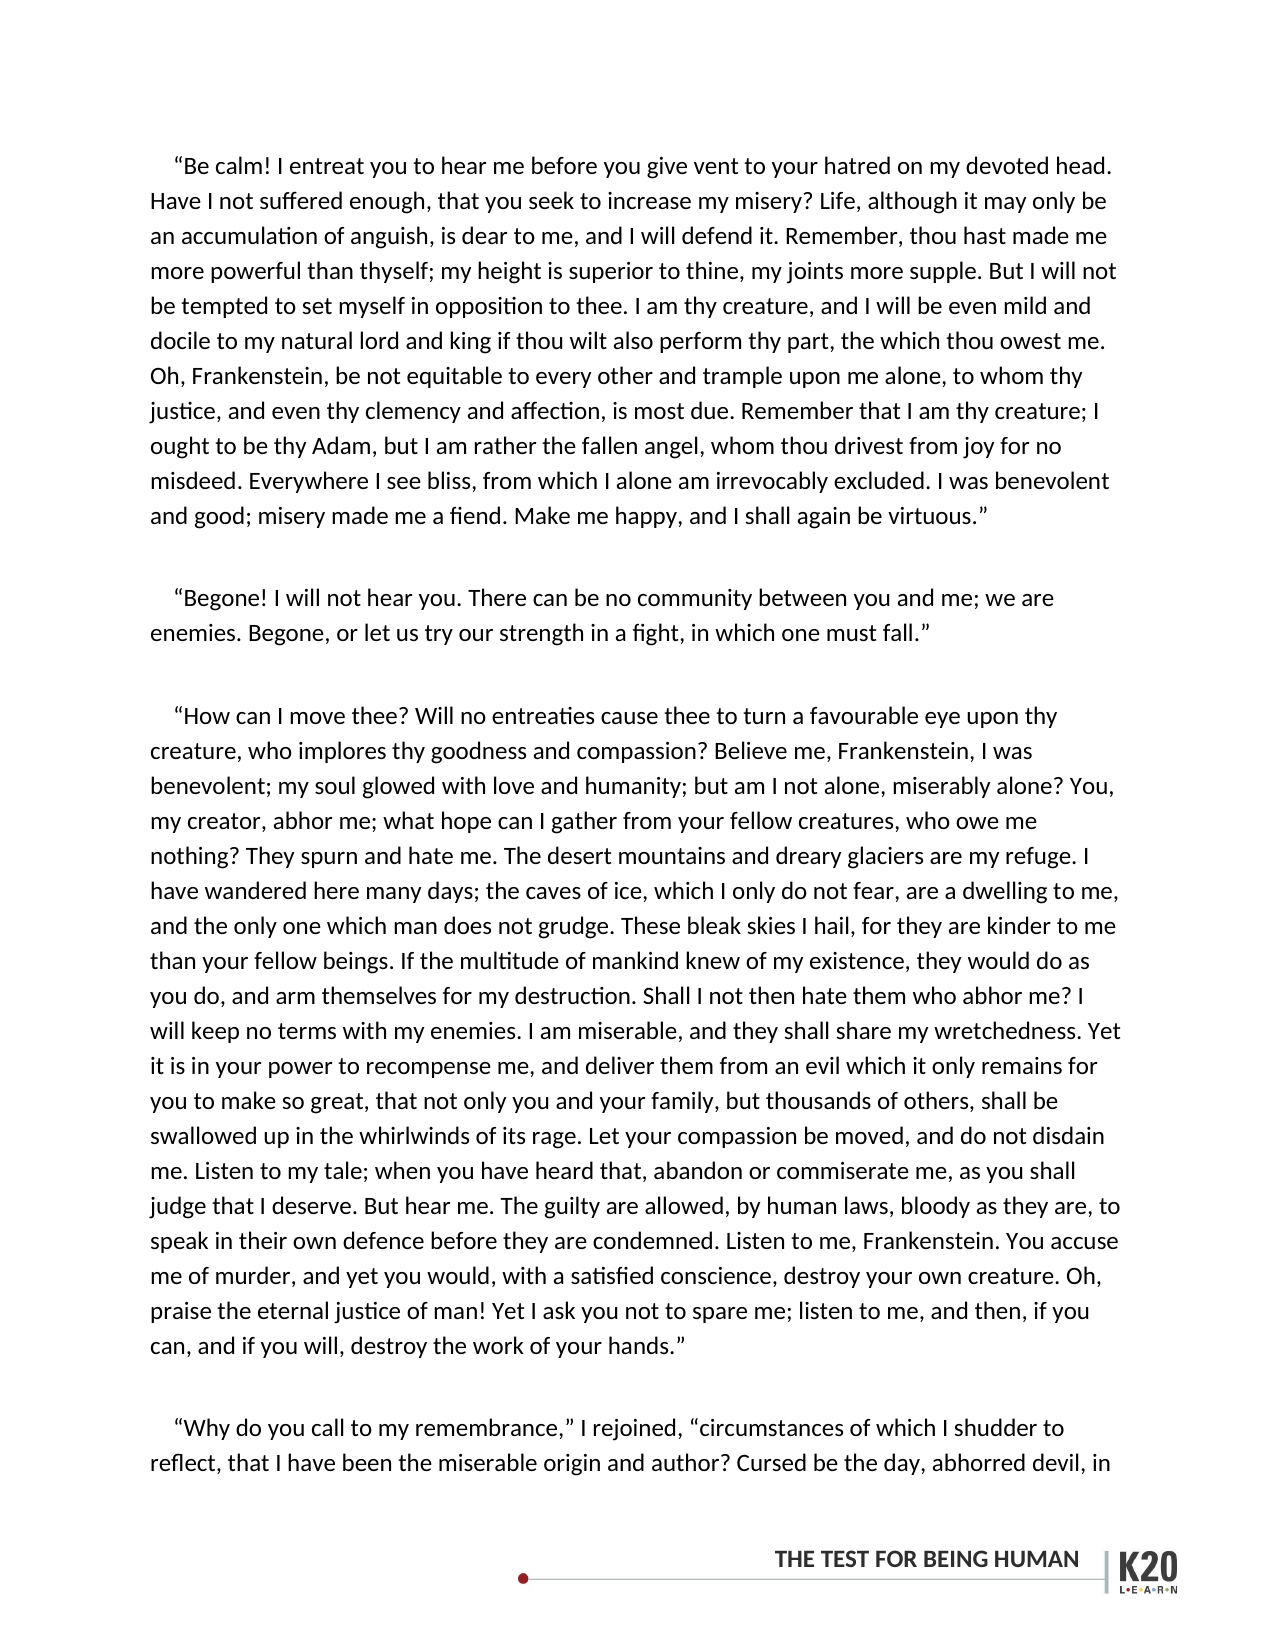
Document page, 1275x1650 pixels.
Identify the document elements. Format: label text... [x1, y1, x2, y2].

text “Begone! I will not hear you. There can be no community between you and me; we are enemies. Begone, or let us try our strength in a fight, in which one must fall.” [150, 582, 1125, 648]
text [150, 1412, 1125, 1478]
picture [518, 1548, 1177, 1596]
text “Be calm! I entreat you to hear me before you give vent to your hatred on my devoted head. Have I not suffered enough, that you seek to increase my misery? Life, although it may only be an accumulation of anguish, is dear to me, and I will defend it. Remember, thou hast made me more powerful than thyself; my height is superior to thine, my joints more supple. But I will not be tempted to set myself in opposition to thee. I am thy creature, and I will be even mild and docile to my natural lord and king if thou wilt also perform thy part, the which thou owest me. Oh, Frankenstein, be not equitable to every other and trample upon me alone, to whom thy justice, and even thy clemency and affection, is most due. Remember that I am thy creature; I ought to be thy Adam, but I am rather the fallen angel, whom thou drivest from joy for no misdeed. Everywhere I see bliss, from which I alone am irrevocably excluded. I was benevolent and good; misery made me a fiend. Make me happy, and I shall again be virtuous.” [150, 150, 1125, 531]
text “How can I move thee? Will no entreaties cause thee to turn a favourable eye upon thy creature, who implores thy goodness and compassion? Believe me, Frankenstein, I was benevolent; my soul glowed with love and humanity; but am I not alone, miserably alone? You, my creator, abhor me; what hope can I gather from your fellow creatures, who owe me nothing? They spurn and hate me. The desert mountains and dreary glaciers are my refuge. I have wandered here many days; the caves of ice, which I only do not fear, are a dwelling to me, and the only one which man does not grudge. These bleak skies I hail, for they are kinder to me than your fellow beings. If the multitude of mankind knew of my existence, they would do as you do, and arm themselves for my destruction. Shall I not then hate them who abhor me? I will keep no terms with my enemies. I am miserable, and they shall share my wretchedness. Yet it is in your power to recompense me, and deliver them from an evil which it only remains for you to make so great, that not only you and your family, but thousands of others, shall be swallowed up in the whirlwinds of its rage. Let your compassion be moved, and do not disdain me. Listen to my tale; when you have heard that, abandon or commiserate me, as you shall judge that I deserve. But hear me. The guilty are allowed, by human laws, bloody as they are, to speak in their own defence before they are condemned. Listen to me, Frankenstein. You accuse me of murder, and yet you would, with a satisfied conscience, destroy your own creature. Oh, praise the eternal justice of man! Yet I ask you not to spare me; listen to me, and then, if you can, and if you will, destroy the work of your hands.” [150, 700, 1125, 1361]
